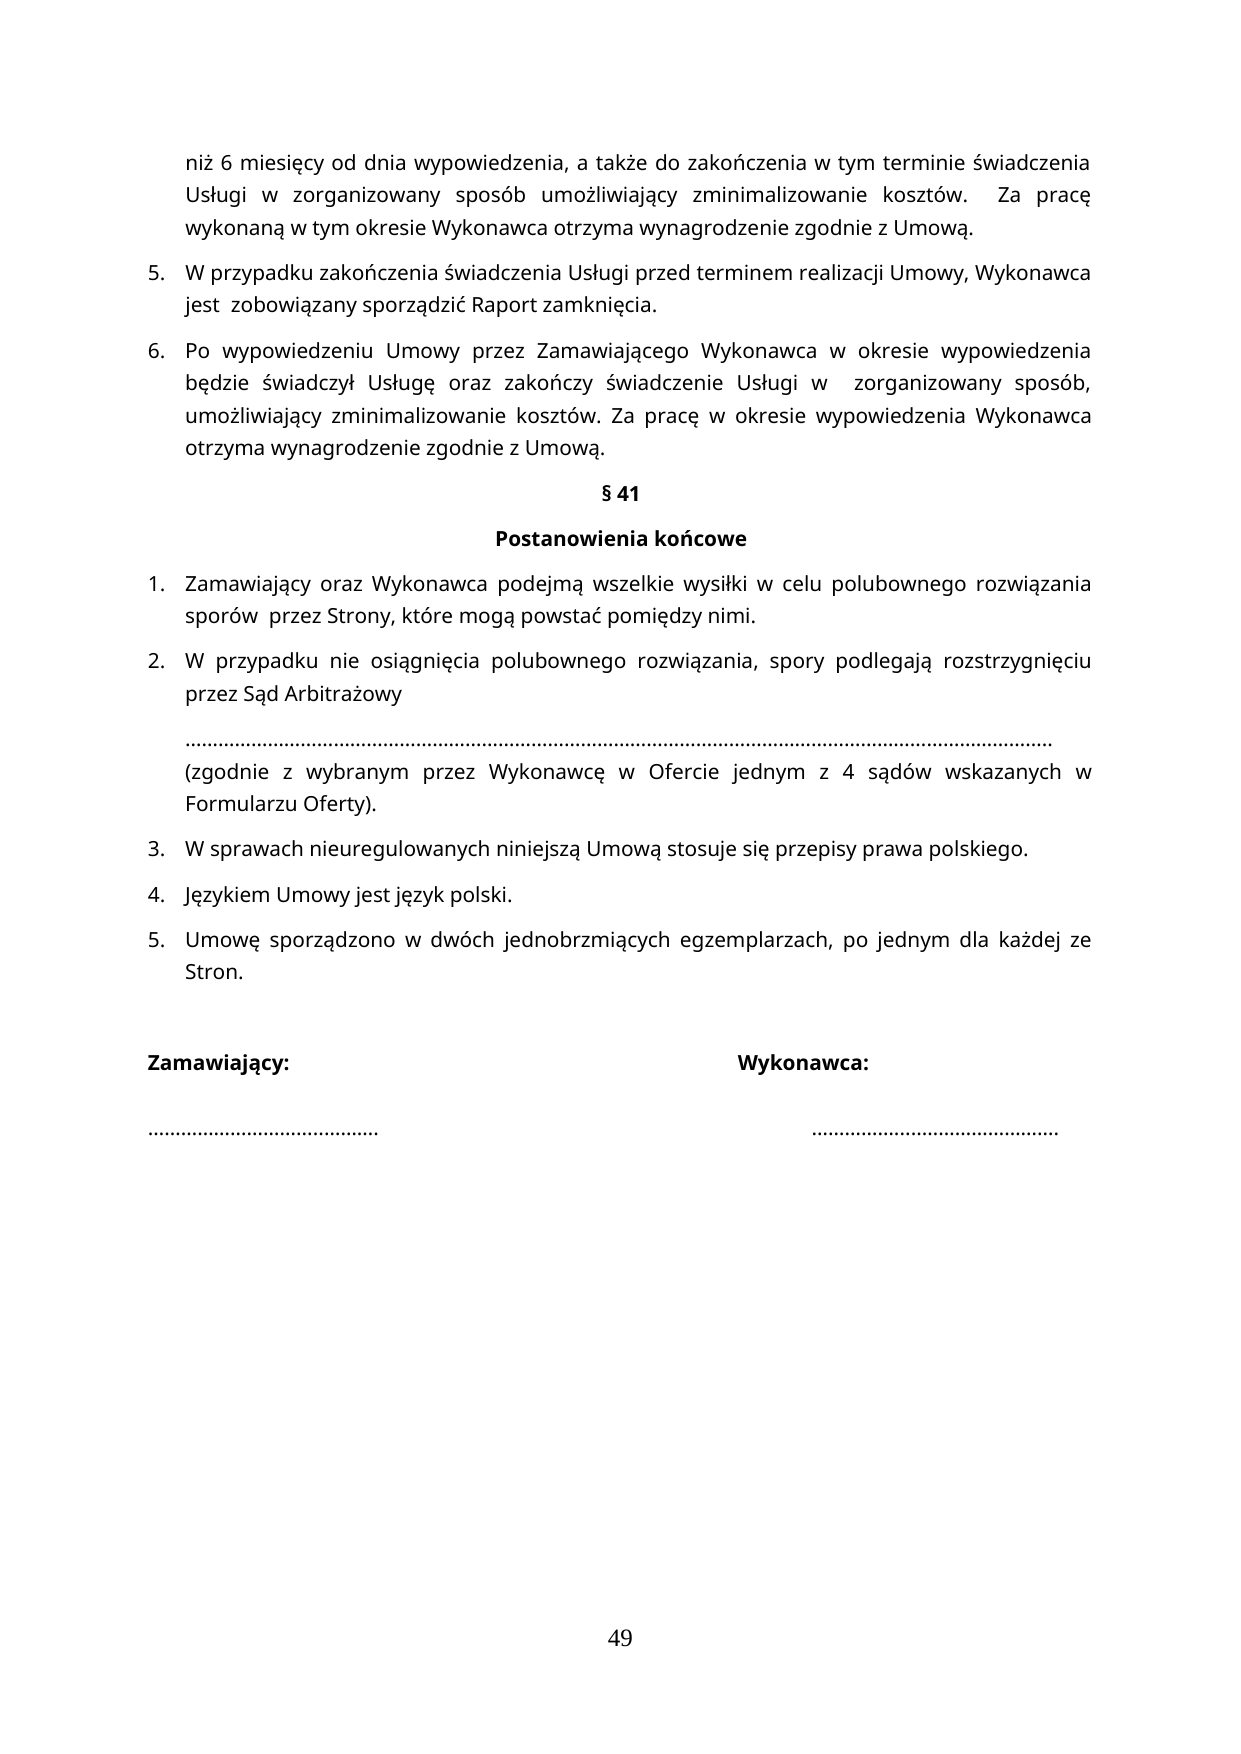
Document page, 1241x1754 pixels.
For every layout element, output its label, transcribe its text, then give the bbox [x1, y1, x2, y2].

text Zamawiający: Wykonawca: [148, 1048, 1092, 1076]
list W przypadku nie osiągnięcia polubownego rozwiązania, spory podlegają rozstrzygnięciu przez Sąd Arbitrażowy [148, 647, 1092, 708]
list W sprawach nieuregulowanych niniejszą Umową stosuje się przepisy prawa polskiego. [148, 834, 1092, 863]
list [148, 148, 1092, 241]
list Zamawiający oraz Wykonawca podejmą wszelkie wysiłki w celu polubownego rozwiązania sporów przez Strony, które mogą powstać pomiędzy nimi. [148, 569, 1092, 630]
list Po wypowiedzeniu Umowy przez Zamawiającego Wykonawca w okresie wypowiedzenia będzie świadczył Usługę oraz zakończy świadczenie Usługi w zorganizowany sposób, umożliwiający zminimalizowanie kosztów. Za pracę w okresie wypowiedzenia Wykonawca otrzyma wynagrodzenie zgodnie z Umową. [148, 336, 1092, 462]
text § 41 [148, 479, 1094, 507]
text ………………………………………………………………………………………………………………………………………….. (zgodnie z wybranym przez Wykonawcę w Ofercie jednym z 4 sądów wskazanych w Formularzu Oferty). [185, 724, 1092, 818]
text ……………………….....………. …………….....……………………. [148, 1113, 1092, 1141]
list Umowę sporządzono w dwóch jednobrzmiących egzemplarzach, po jednym dla każdej ze Stron. [148, 925, 1092, 986]
text Postanowienia końcowe [148, 524, 1094, 552]
list Językiem Umowy jest język polski. [148, 880, 1092, 908]
list W przypadku zakończenia świadczenia Usługi przed terminem realizacji Umowy, Wykonawca jest zobowiązany sporządzić Raport zamknięcia. [148, 258, 1092, 319]
